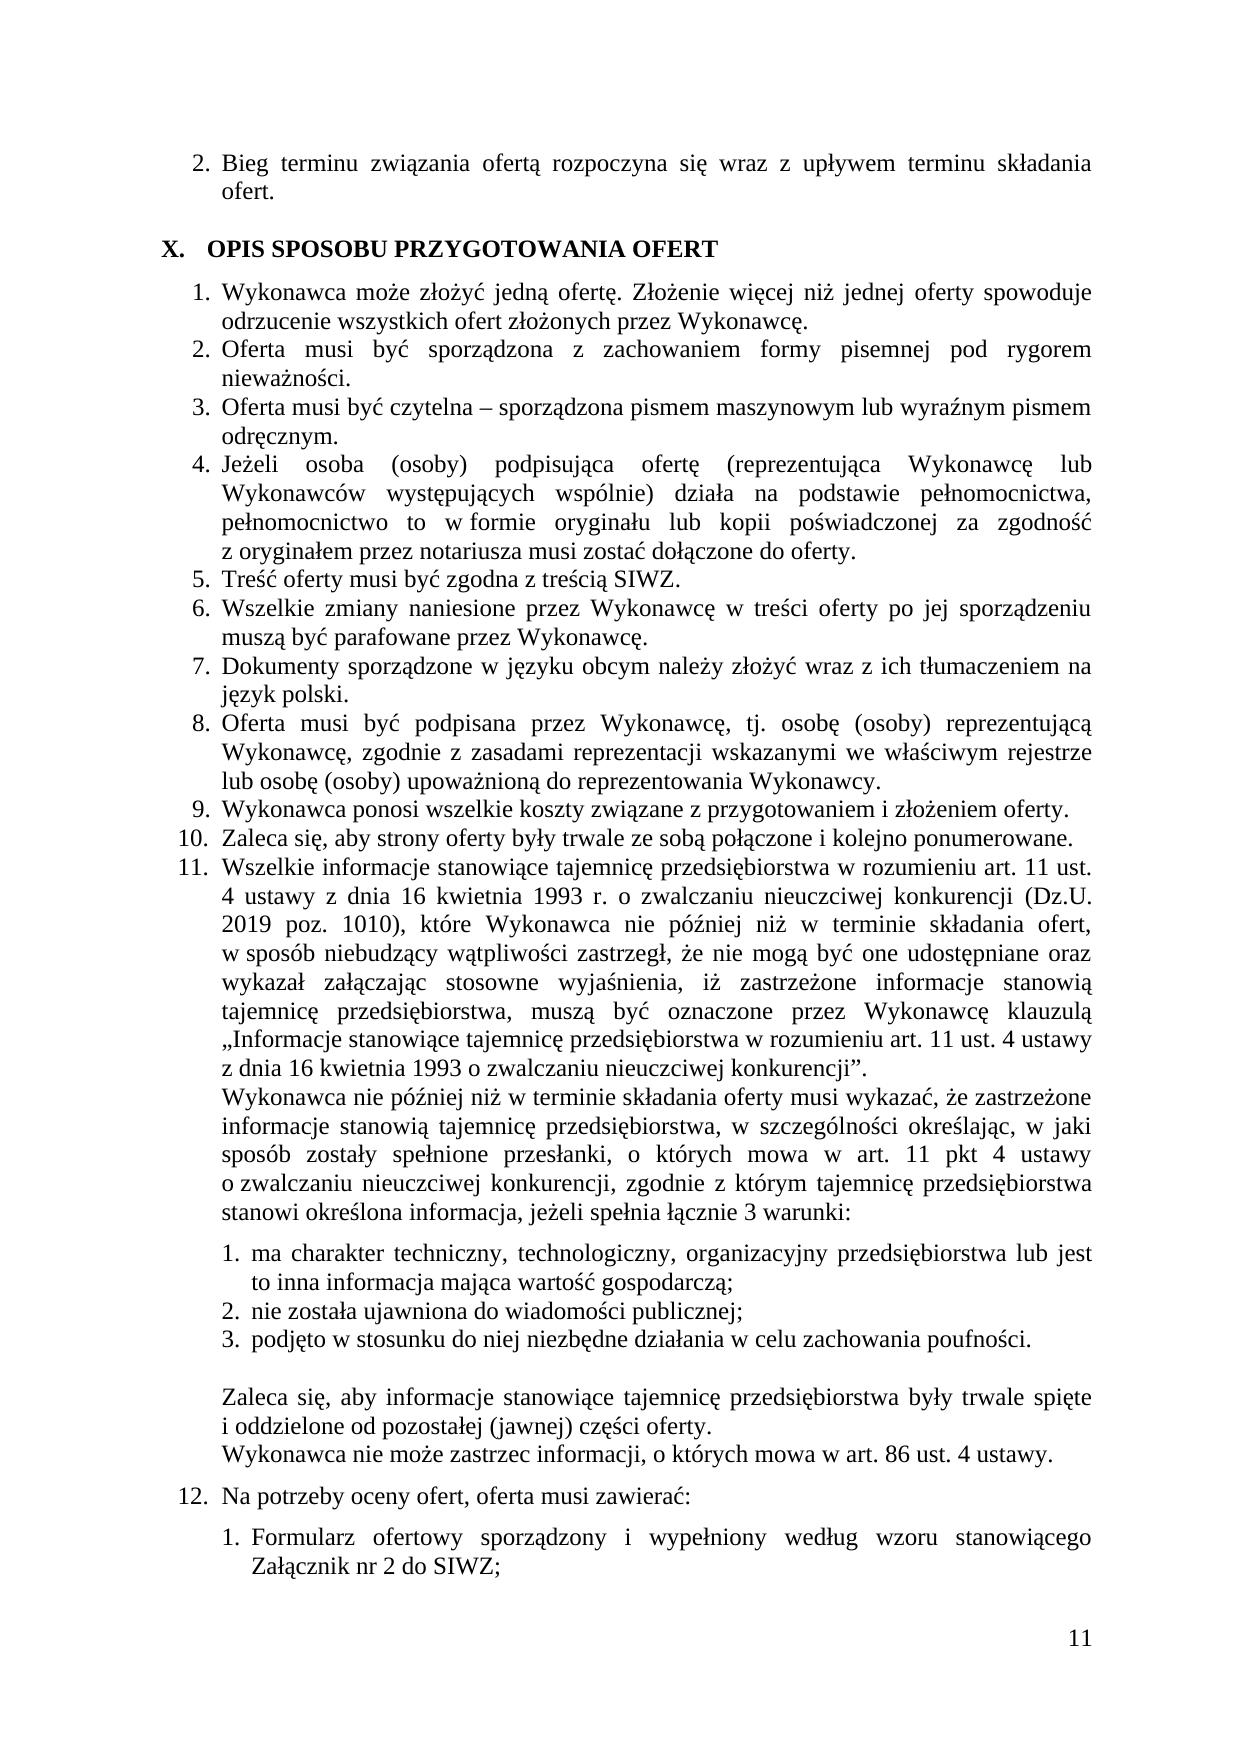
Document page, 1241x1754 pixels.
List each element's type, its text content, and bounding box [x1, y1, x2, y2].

list podjęto w stosunku do niej niezbędne działania w celu zachowania poufności. [221, 1324, 1093, 1353]
list Bieg terminu związania ofertą rozpoczyna się wraz z upływem terminu składania ofert. [192, 148, 1093, 205]
list Oferta musi być podpisana przez Wykonawcę, tj. osobę (osoby) reprezentującą Wykonawcę, zgodnie z zasadami reprezentacji wskazanymi we właściwym rejestrze lub osobę (osoby) upoważnioną do reprezentowania Wykonawcy. [192, 708, 1093, 794]
text Wykonawca nie później niż w terminie składania oferty musi wykazać, że zastrzeżone informacje stanowią tajemnicę przedsiębiorstwa, w szczególności określając, w jaki sposób zostały spełnione przesłanki, o których mowa w art. 11 pkt 4 ustawy o zwalczaniu nieuczciwej konkurencji, zgodnie z którym tajemnicę przedsiębiorstwa stanowi określona informacja, jeżeli spełnia łącznie 3 warunki: [221, 1082, 1093, 1226]
text Zaleca się, aby informacje stanowiące tajemnicę przedsiębiorstwa były trwale spięte i oddzielone od pozostałej (jawnej) części oferty. [221, 1382, 1093, 1439]
list Zaleca się, aby strony oferty były trwale ze sobą połączone i kolejno ponumerowane. [177, 823, 1093, 852]
list Jeżeli osoba (osoby) podpisująca ofertę (reprezentująca Wykonawcę lub Wykonawców występujących wspólnie) działa na podstawie pełnomocnictwa, pełnomocnictwo to w formie oryginału lub kopii poświadczonej za zgodność z oryginałem przez notariusza musi zostać dołączone do oferty. [192, 449, 1093, 564]
list Na potrzeby oceny ofert, oferta musi zawierać: [177, 1481, 1093, 1509]
text Wykonawca nie może zastrzec informacji, o których mowa w art. 86 ust. 4 ustawy. [221, 1439, 1093, 1468]
list Wykonawca może złożyć jedną ofertę. Złożenie więcej niż jednej oferty spowoduje odrzucenie wszystkich ofert złożonych przez Wykonawcę. [192, 277, 1093, 334]
list Formularz ofertowy sporządzony i wypełniony według wzoru stanowiącego Załącznik nr 2 do SIWZ; [221, 1522, 1093, 1579]
list Oferta musi być sporządzona z zachowaniem formy pisemnej pod rygorem nieważności. [192, 334, 1093, 392]
list ma charakter techniczny, technologiczny, organizacyjny przedsiębiorstwa lub jest to inna informacja mająca wartość gospodarczą; [221, 1238, 1093, 1296]
list OPIS SPOSOBU PRZYGOTOWANIA OFERT [185, 234, 1093, 263]
list nie została ujawniona do wiadomości publicznej; [221, 1296, 1093, 1324]
list Oferta musi być czytelna – sporządzona pismem maszynowym lub wyraźnym pismem odręcznym. [192, 392, 1093, 449]
list Wszelkie zmiany naniesione przez Wykonawcę w treści oferty po jej sporządzeniu muszą być parafowane przez Wykonawcę. [192, 593, 1093, 651]
list Wszelkie informacje stanowiące tajemnicę przedsiębiorstwa w rozumieniu art. 11 ust. 4 ustawy z dnia 16 kwietnia 1993 r. o zwalczaniu nieuczciwej konkurencji (Dz.U. 2019 poz. 1010), które Wykonawca nie później niż w terminie składania ofert, w sposób niebudzący wątpliwości zastrzegł, że nie mogą być one udostępniane oraz wykazał załączając stosowne wyjaśnienia, iż zastrzeżone informacje stanowią tajemnicę przedsiębiorstwa, muszą być oznaczone przez Wykonawcę klauzulą „Informacje stanowiące tajemnicę przedsiębiorstwa w rozumieniu art. 11 ust. 4 ustawy z dnia 16 kwietnia 1993 o zwalczaniu nieuczciwej konkurencji”. [177, 852, 1093, 1082]
list Wykonawca ponosi wszelkie koszty związane z przygotowaniem i złożeniem oferty. [192, 794, 1093, 823]
list Treść oferty musi być zgodna z treścią SIWZ. [192, 564, 1093, 593]
list Dokumenty sporządzone w języku obcym należy złożyć wraz z ich tłumaczeniem na język polski. [192, 651, 1093, 708]
